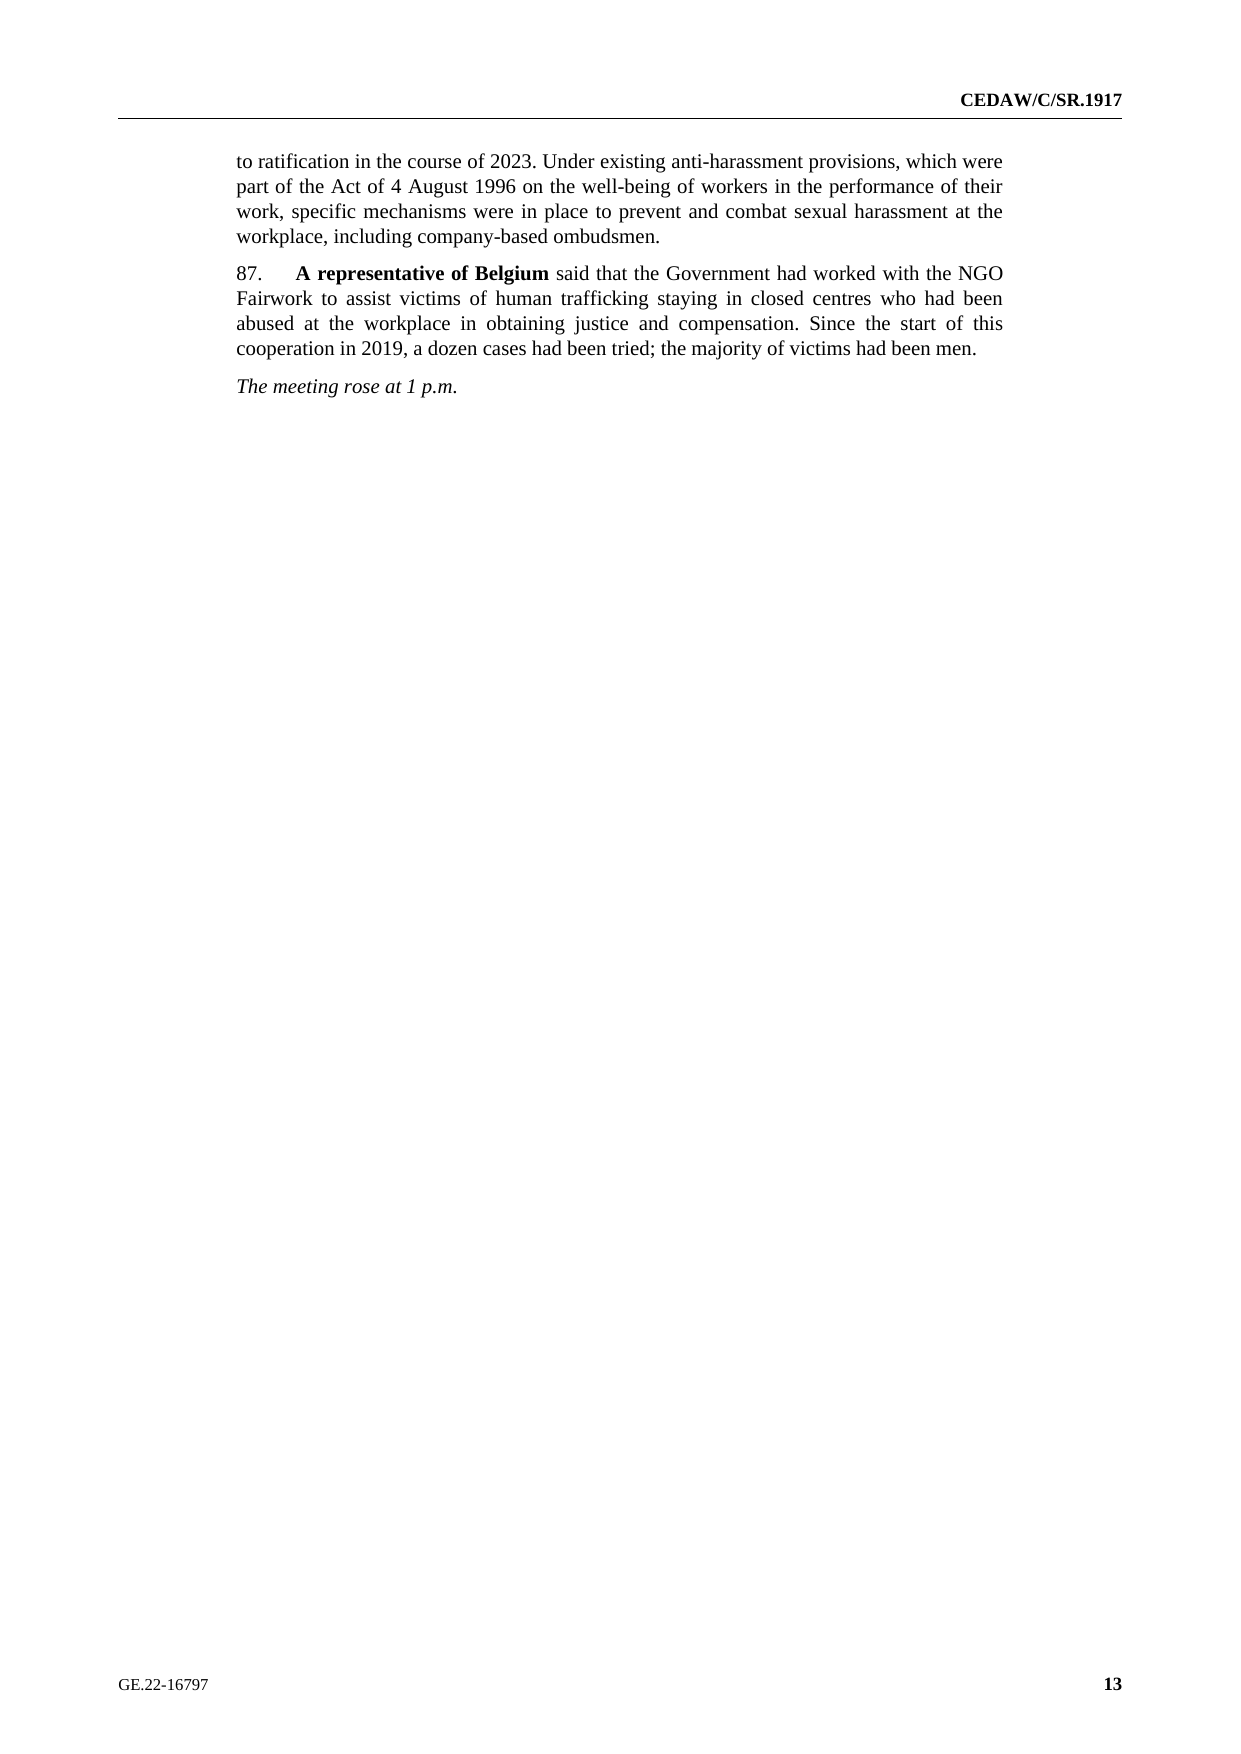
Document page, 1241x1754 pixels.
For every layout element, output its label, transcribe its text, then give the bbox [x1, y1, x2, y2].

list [236, 148, 1004, 248]
list 87. A representative of Belgium said that the Government had worked with the NGO Fairwork to assist victims of human trafficking staying in closed centres who had been abused at the workplace in obtaining justice and compensation. Since the start of this cooperation in 2019, a dozen cases had been tried; the majority of victims had been men. [236, 260, 1004, 360]
text The meeting rose at 1 p.m. [236, 373, 1004, 398]
